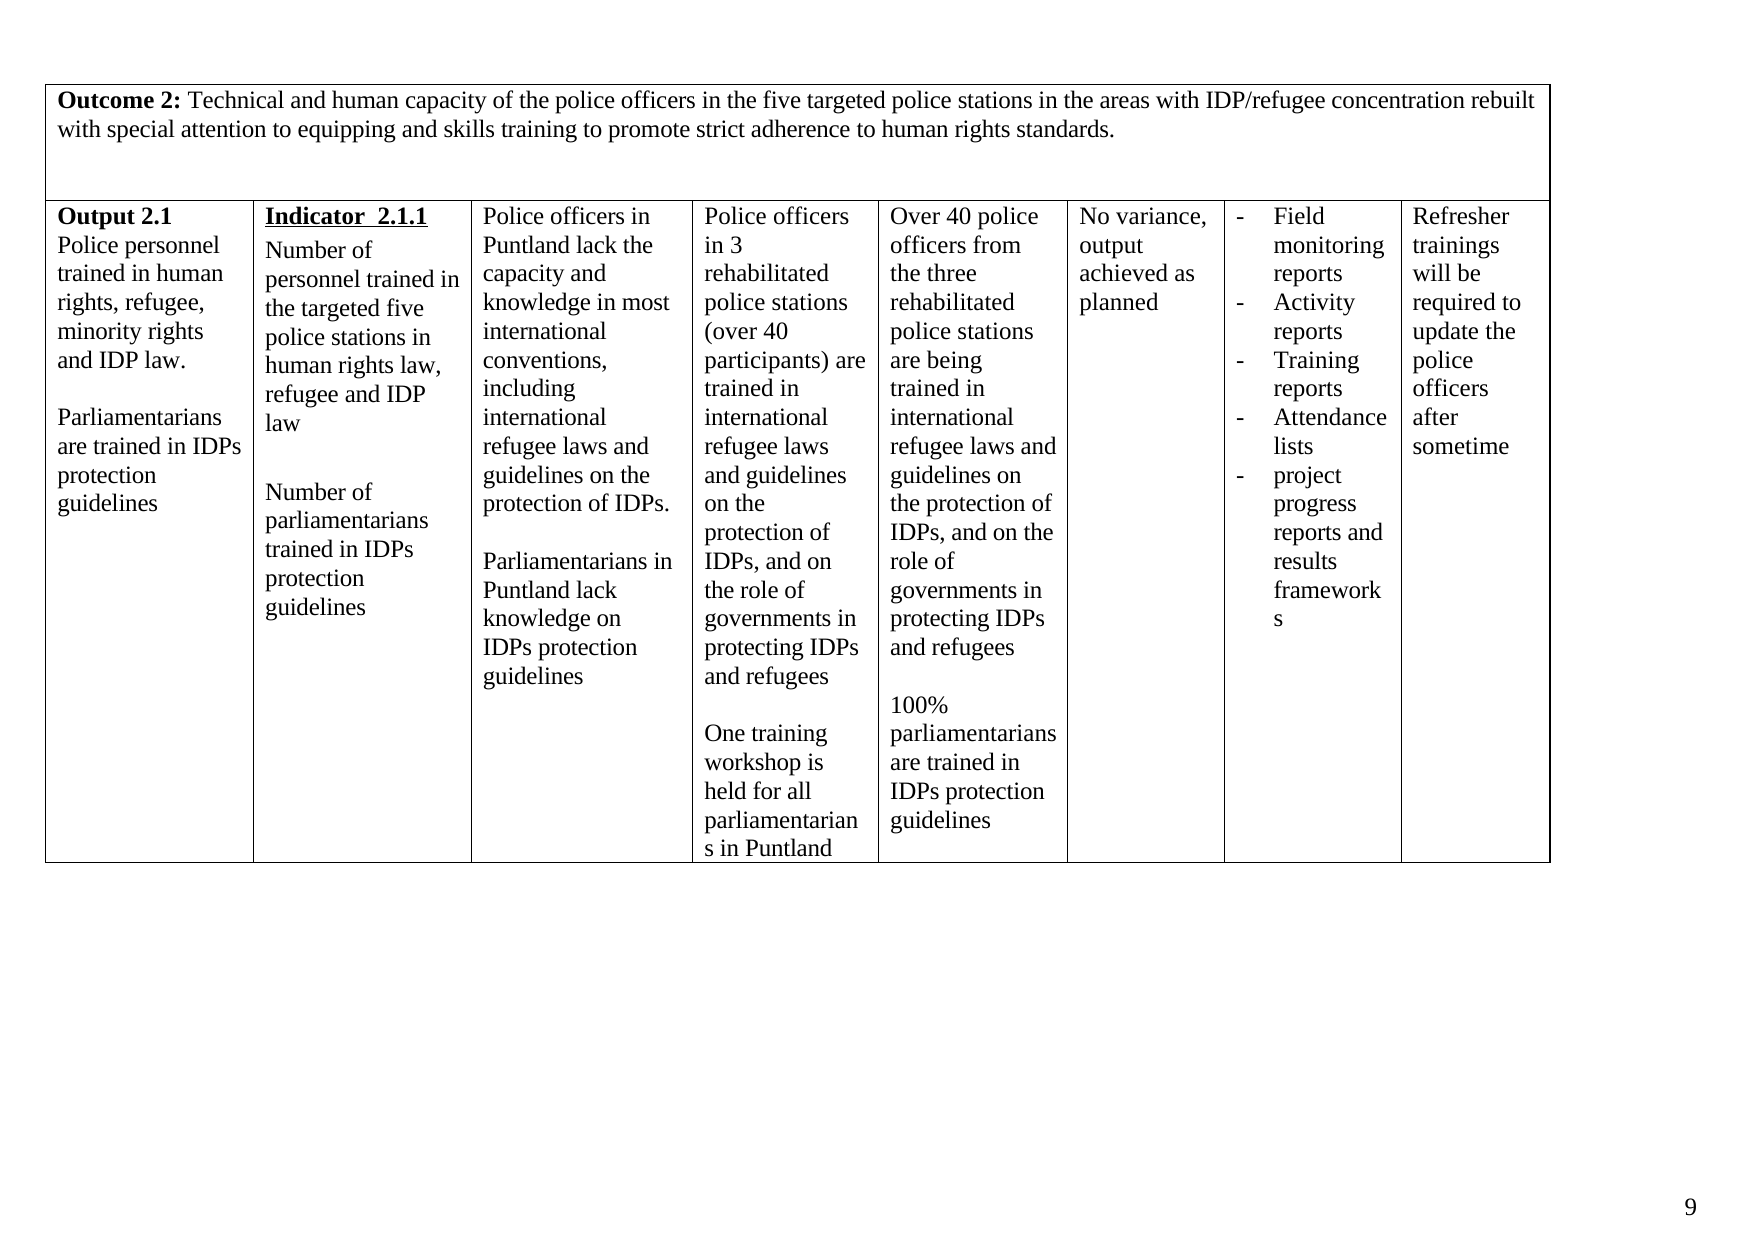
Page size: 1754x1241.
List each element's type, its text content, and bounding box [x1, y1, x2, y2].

table_cell No variance, output achieved as planned [1068, 201, 1224, 862]
table_cell Field monitoring reports Activity reports Training reports Attendance lists project progress reports and results frameworks [1225, 201, 1401, 862]
table_cell Outcome 2: Technical and human capacity of the police officers in the five targeted police stations in the areas with IDP/refugee concentration rebuilt with special attention to equipping and skills training to promote strict adherence to human rights standards. [46, 85, 1549, 200]
table_cell Output 2.1 Police personnel trained in human rights, refugee, minority rights and IDP law. Parliamentarians are trained in IDPs protection guidelines [46, 201, 253, 862]
table_cell Over 40 police officers from the three rehabilitated police stations are being trained in international refugee laws and guidelines on the protection of IDPs, and on the role of governments in protecting IDPs and refugees 100% parliamentarians are trained in IDPs protection guidelines [879, 201, 1067, 862]
table_cell Refresher trainings will be required to update the police officers after sometime [1402, 201, 1549, 862]
table_cell Police officers in 3 rehabilitated police stations (over 40 participants) are trained in international refugee laws and guidelines on the protection of IDPs, and on the role of governments in protecting IDPs and refugees One training workshop is held for all parliamentarians in Puntland [693, 201, 878, 862]
table_cell Police officers in Puntland lack the capacity and knowledge in most international conventions, including international refugee laws and guidelines on the protection of IDPs. Parliamentarians in Puntland lack knowledge on IDPs protection guidelines [472, 201, 692, 862]
table_cell Indicator 2.1.1 Number of personnel trained in the targeted five police stations in human rights law, refugee and IDP law Number of parliamentarians trained in IDPs protection guidelines [254, 201, 471, 862]
